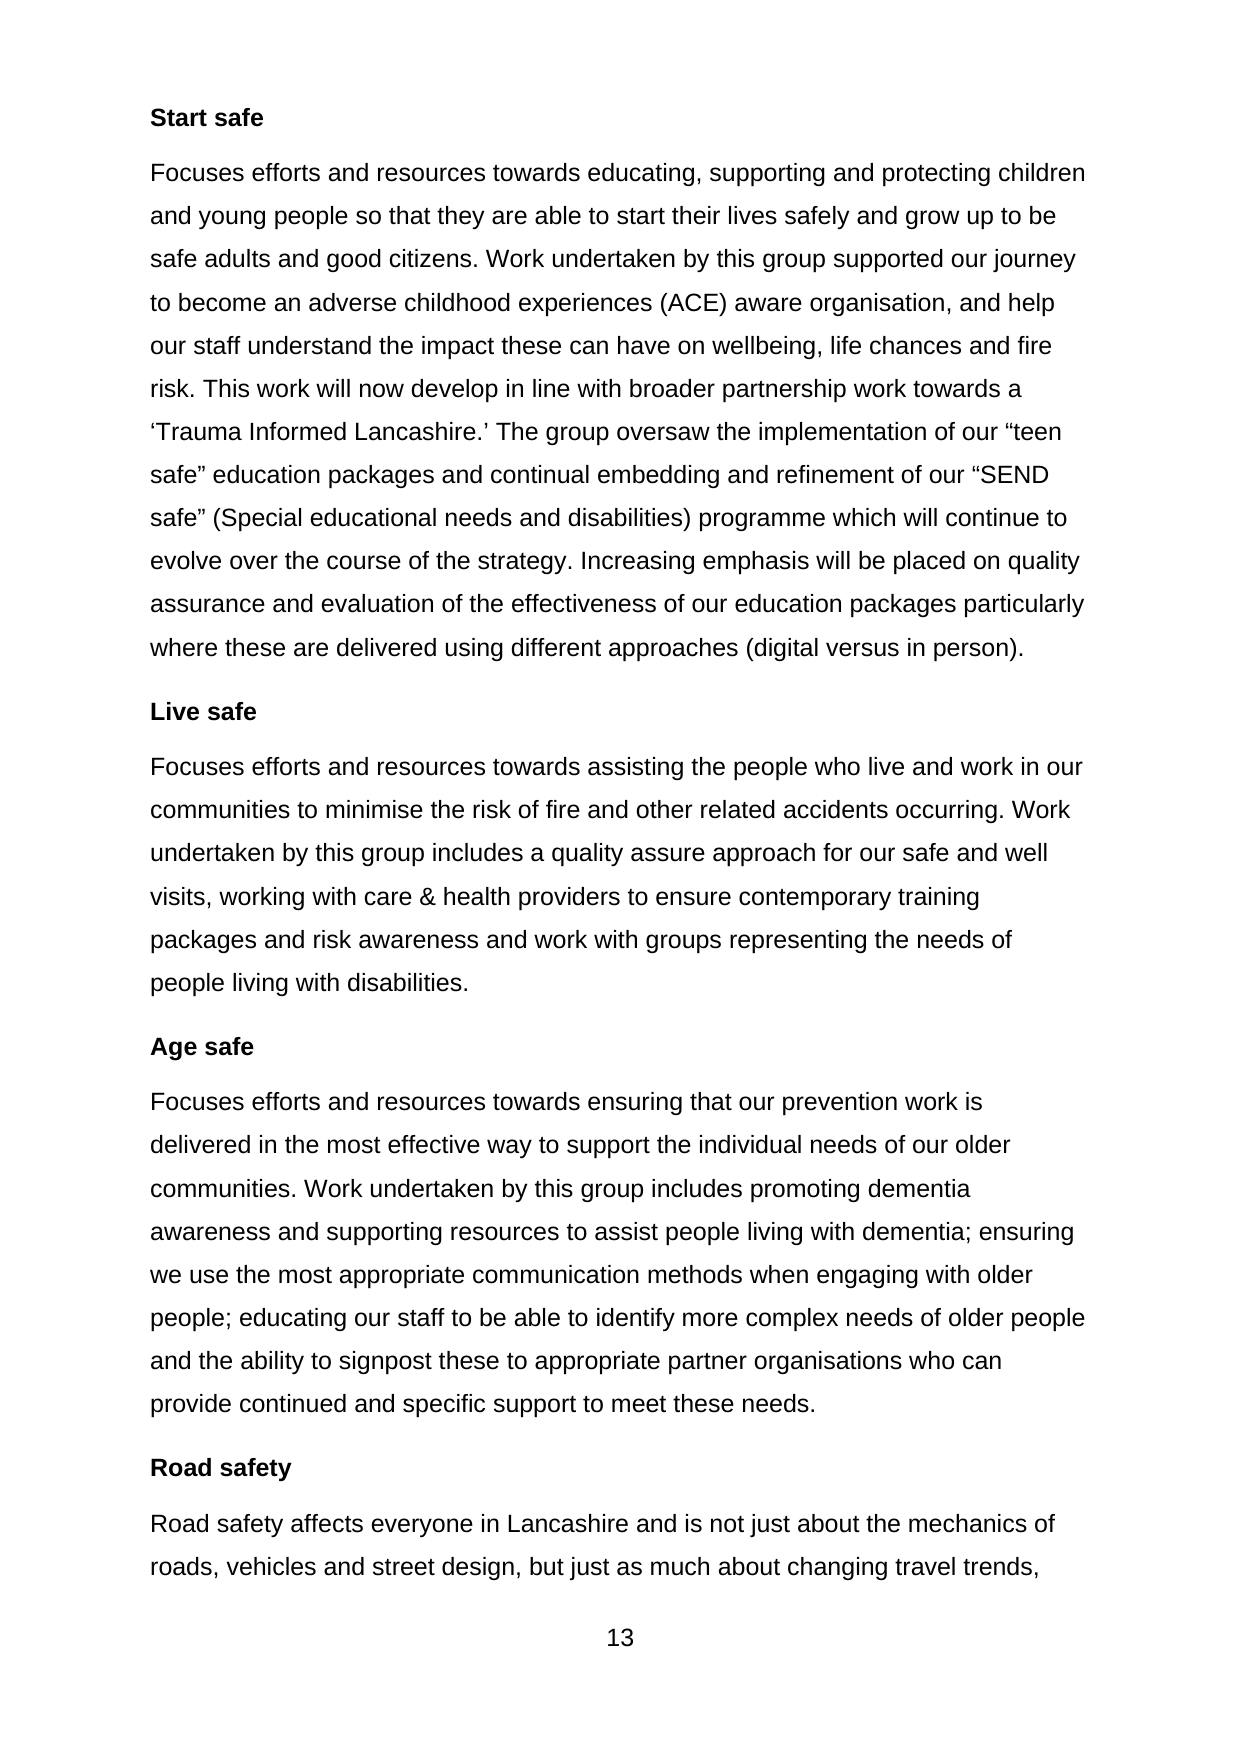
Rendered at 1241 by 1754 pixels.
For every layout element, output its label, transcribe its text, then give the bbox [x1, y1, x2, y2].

text Focuses efforts and resources towards educating, supporting and protecting children and young people so that they are able to start their lives safely and grow up to be safe adults and good citizens. Work undertaken by this group supported our journey to become an adverse childhood experiences (ACE) aware organisation, and help our staff understand the impact these can have on wellbeing, life chances and fire risk. This work will now develop in line with broader partnership work towards a ‘Trauma Informed Lancashire.’ The group oversaw the implementation of our “teen safe” education packages and continual embedding and refinement of our “SEND safe” (Special educational needs and disabilities) programme which will continue to evolve over the course of the strategy. Increasing emphasis will be placed on quality assurance and evaluation of the effectiveness of our education packages particularly where these are delivered using different approaches (digital versus in person). [150, 158, 1090, 661]
subtitle Road safety [150, 1453, 1090, 1482]
subtitle Start safe [150, 103, 1090, 131]
text Focuses efforts and resources towards assisting the people who live and work in our communities to minimise the risk of fire and other related accidents occurring. Work undertaken by this group includes a quality assure approach for our safe and well visits, working with care & health providers to ensure contemporary training packages and risk awareness and work with groups representing the needs of people living with disabilities. [150, 752, 1090, 997]
subtitle Age safe [150, 1032, 1090, 1061]
text Focuses efforts and resources towards ensuring that our prevention work is delivered in the most effective way to support the individual needs of our older communities. Work undertaken by this group includes promoting dementia awareness and supporting resources to assist people living with dementia; ensuring we use the most appropriate communication methods when engaging with older people; educating our staff to be able to identify more complex needs of older people and the ability to signpost these to appropriate partner organisations who can provide continued and specific support to meet these needs. [150, 1087, 1090, 1418]
subtitle Live safe [150, 697, 1090, 725]
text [150, 1509, 1090, 1581]
